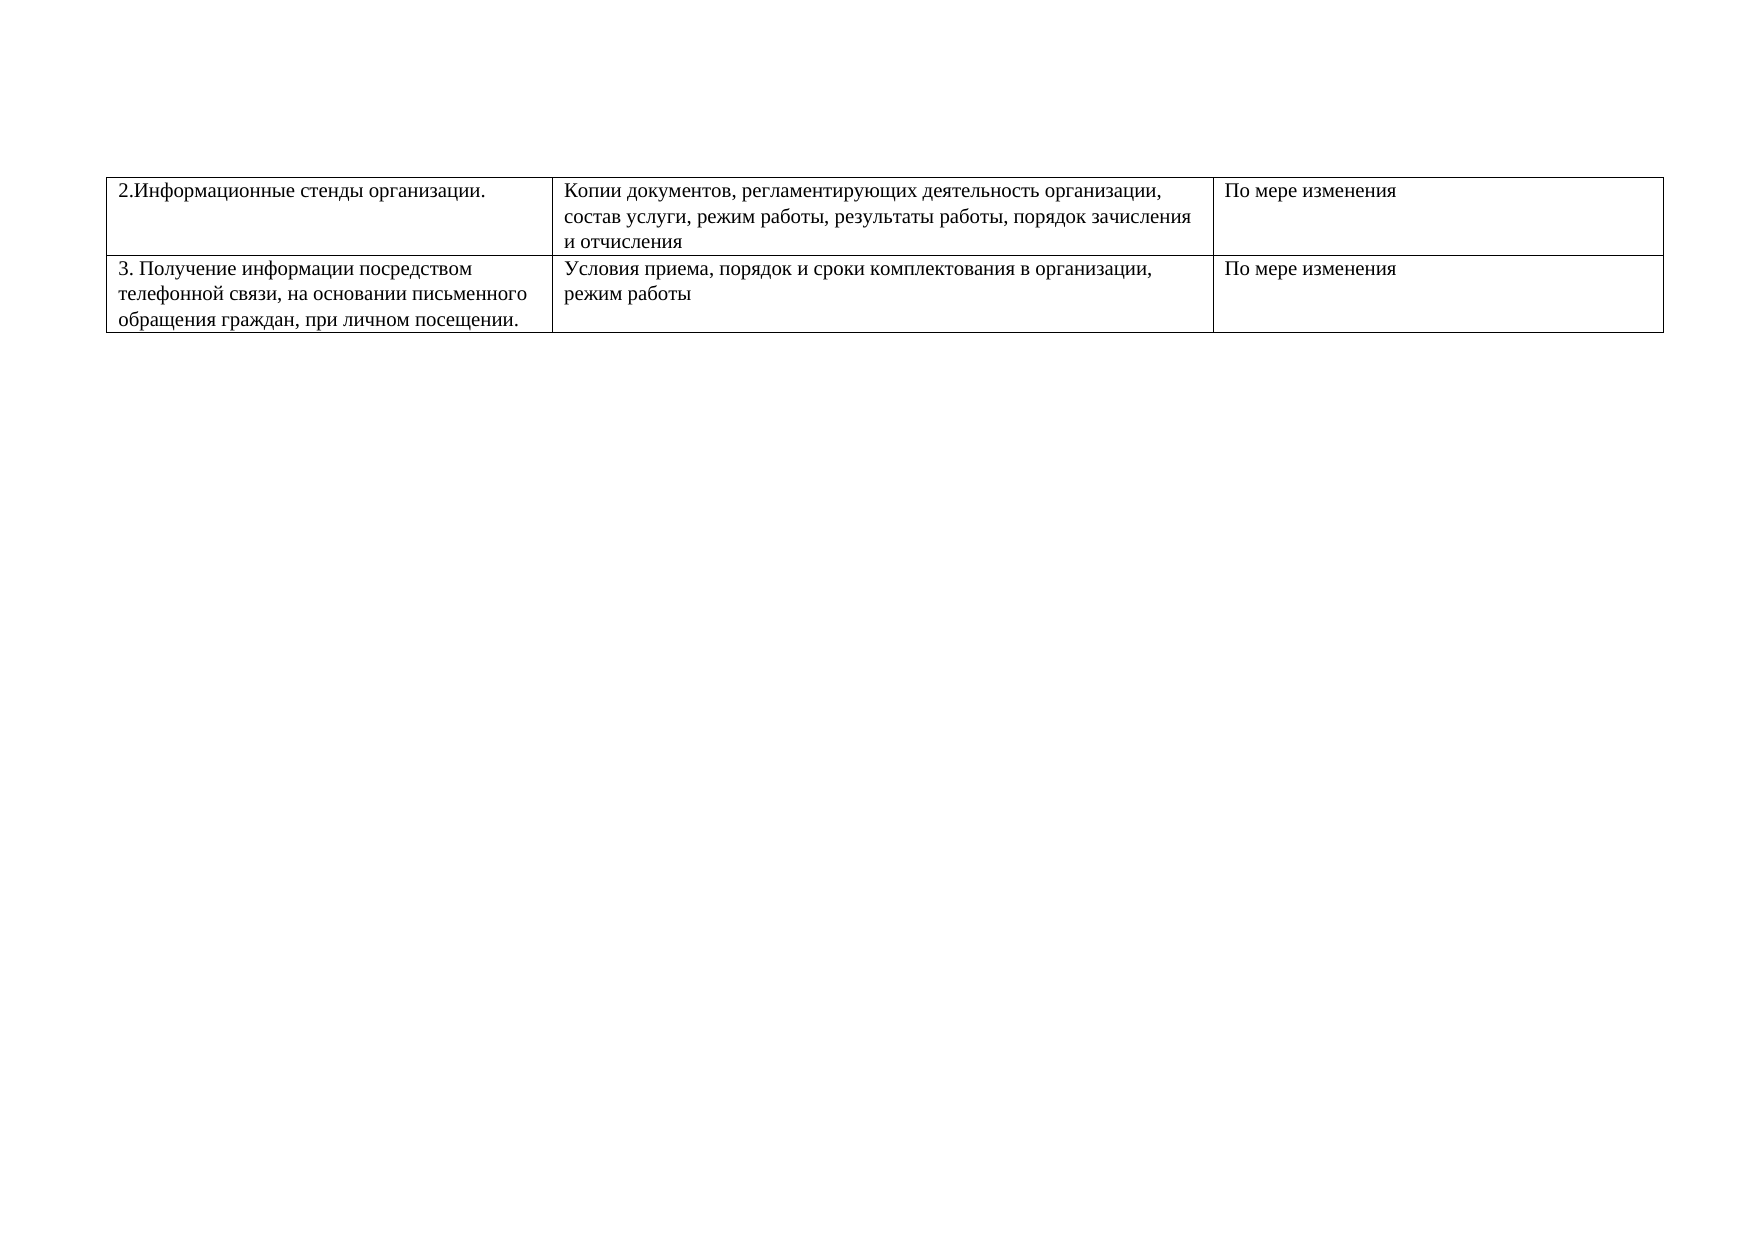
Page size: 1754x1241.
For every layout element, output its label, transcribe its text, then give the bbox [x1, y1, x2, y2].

table_cell По мере изменения [1214, 178, 1663, 255]
table_cell 3. Получение информации посредством телефонной связи, на основании письменного обращения граждан, при личном посещении. [107, 256, 552, 332]
table_cell По мере изменения [1214, 256, 1663, 332]
table_cell 2.Информационные стенды организации. [107, 178, 552, 255]
table_cell Копии документов, регламентирующих деятельность организации, состав услуги, режим работы, результаты работы, порядок зачисления и отчисления [553, 178, 1213, 255]
table_cell Условия приема, порядок и сроки комплектования в организации, режим работы [553, 256, 1213, 332]
